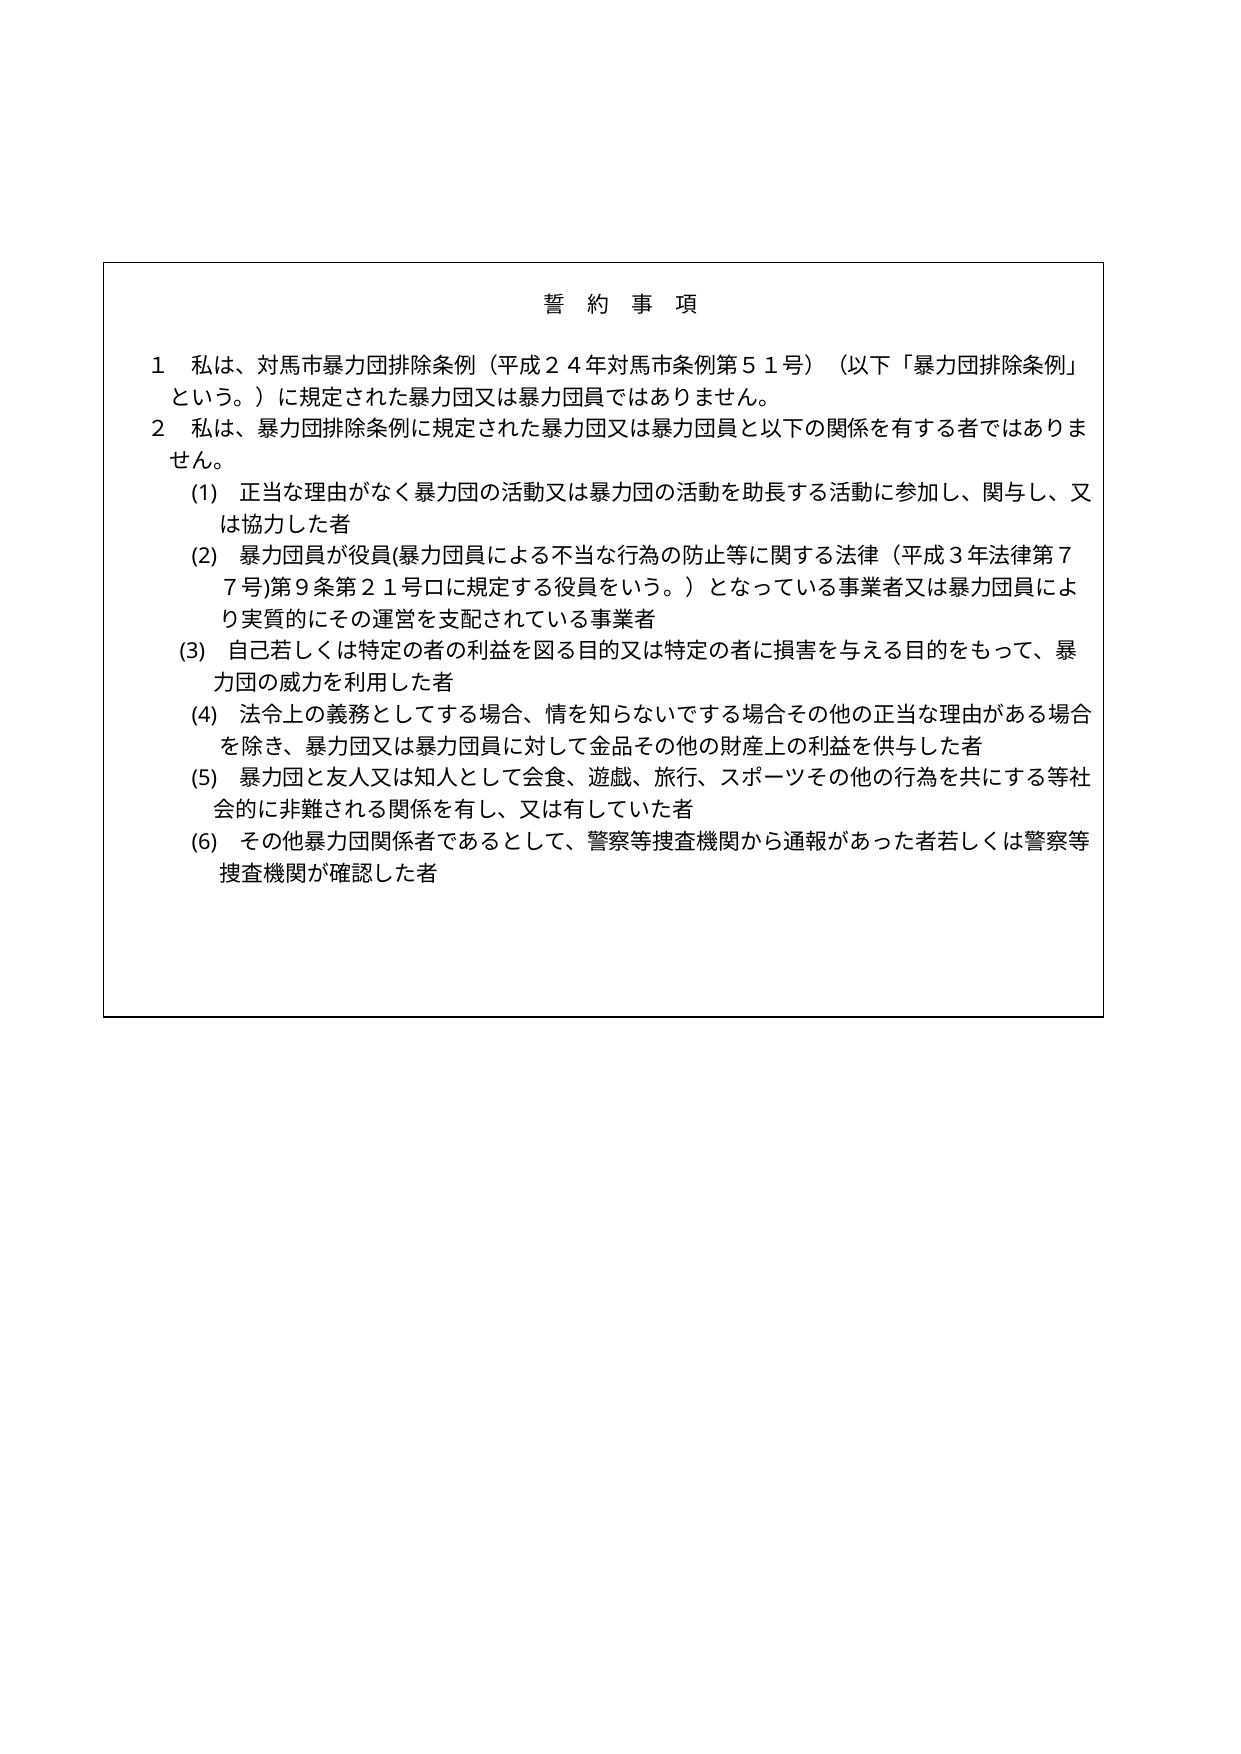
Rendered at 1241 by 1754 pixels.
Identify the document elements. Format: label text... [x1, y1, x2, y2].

text (4) 法令上の義務としてする場合、情を知らないでする場合その他の正当な理由がある場合を除き、暴力団又は暴力団員に対して金品その他の財産上の利益を供与した者 [148, 697, 1092, 760]
text 誓 約 事 項 [148, 287, 1092, 318]
text (3) 自己若しくは特定の者の利益を図る目的又は特定の者に損害を与える目的をもって、暴力団の威力を利用した者 [148, 633, 1092, 697]
text (6) その他暴力団関係者であるとして、警察等捜査機関から通報があった者若しくは警察等捜査機関が確認した者 [148, 824, 1092, 887]
text (1) 正当な理由がなく暴力団の活動又は暴力団の活動を助長する活動に参加し、関与し、又は協力した者 [148, 475, 1092, 538]
text ２ 私は、暴力団排除条例に規定された暴力団又は暴力団員と以下の関係を有する者ではありません。 [148, 411, 1092, 475]
text (5) 暴力団と友人又は知人として会食、遊戯、旅行、スポーツその他の行為を共にする等社会的に非難される関係を有し、又は有していた者 [148, 760, 1092, 824]
text １ 私は、対馬市暴力団排除条例（平成２４年対馬市条例第５１号）（以下「暴力団排除条例」という。）に規定された暴力団又は暴力団員ではありません。 [148, 348, 1092, 411]
text (2) 暴力団員が役員(暴力団員による不当な行為の防止等に関する法律（平成３年法律第７７号)第９条第２１号ロに規定する役員をいう。）となっている事業者又は暴力団員により実質的にその運営を支配されている事業者 [148, 538, 1092, 633]
